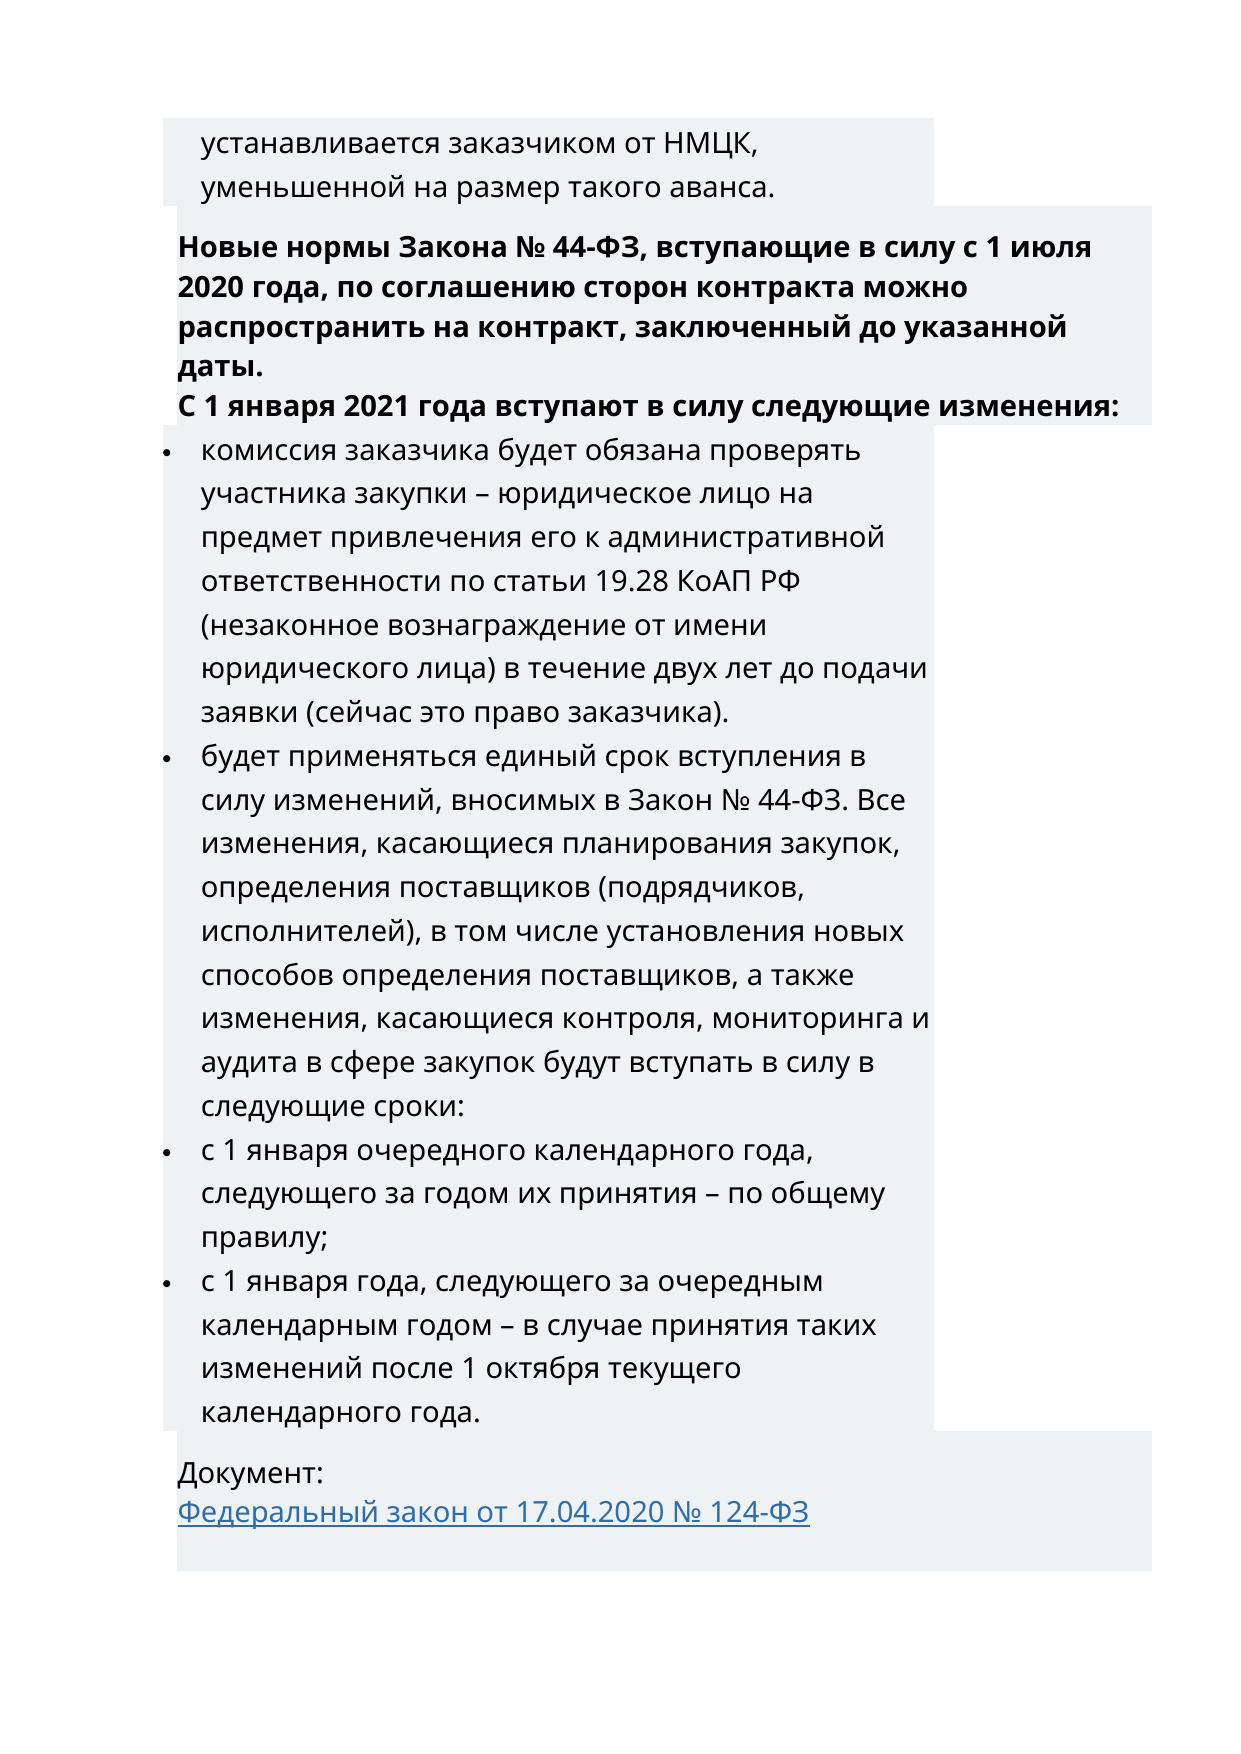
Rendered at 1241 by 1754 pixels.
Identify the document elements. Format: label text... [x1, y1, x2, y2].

text С 1 января 2021 года вступают в силу следующие изменения: [177, 385, 1152, 425]
list с 1 января года, следующего за очередным календарным годом – в случае принятия таких изменений после 1 октября текущего календарного года. [163, 1256, 934, 1431]
list будет применяться единый срок вступления в силу изменений, вносимых в Закон № 44-ФЗ. Все изменения, касающиеся планирования закупок, определения поставщиков (подрядчиков, исполнителей), в том числе установления новых способов определения поставщиков, а также изменения, касающиеся контроля, мониторинга и аудита в сфере закупок будут вступать в силу в следующие сроки: [163, 731, 934, 1125]
list с 1 января очередного календарного года, следующего за годом их принятия – по общему правилу; [163, 1125, 934, 1256]
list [163, 118, 934, 206]
text Новые нормы Закона № 44-ФЗ, вступающие в силу с 1 июля 2020 года, по соглашению сторон контракта можно распространить на контракт, заключенный до указанной даты. [177, 226, 1152, 385]
list комиссия заказчика будет обязана проверять участника закупки – юридическое лицо на предмет привлечения его к административной ответственности по статьи 19.28 КоАП РФ (незаконное вознаграждение от имени юридического лица) в течение двух лет до подачи заявки (сейчас это право заказчика). [163, 425, 934, 731]
text Документ: Федеральный закон от 17.04.2020 № 124-ФЗ [177, 1452, 1152, 1531]
